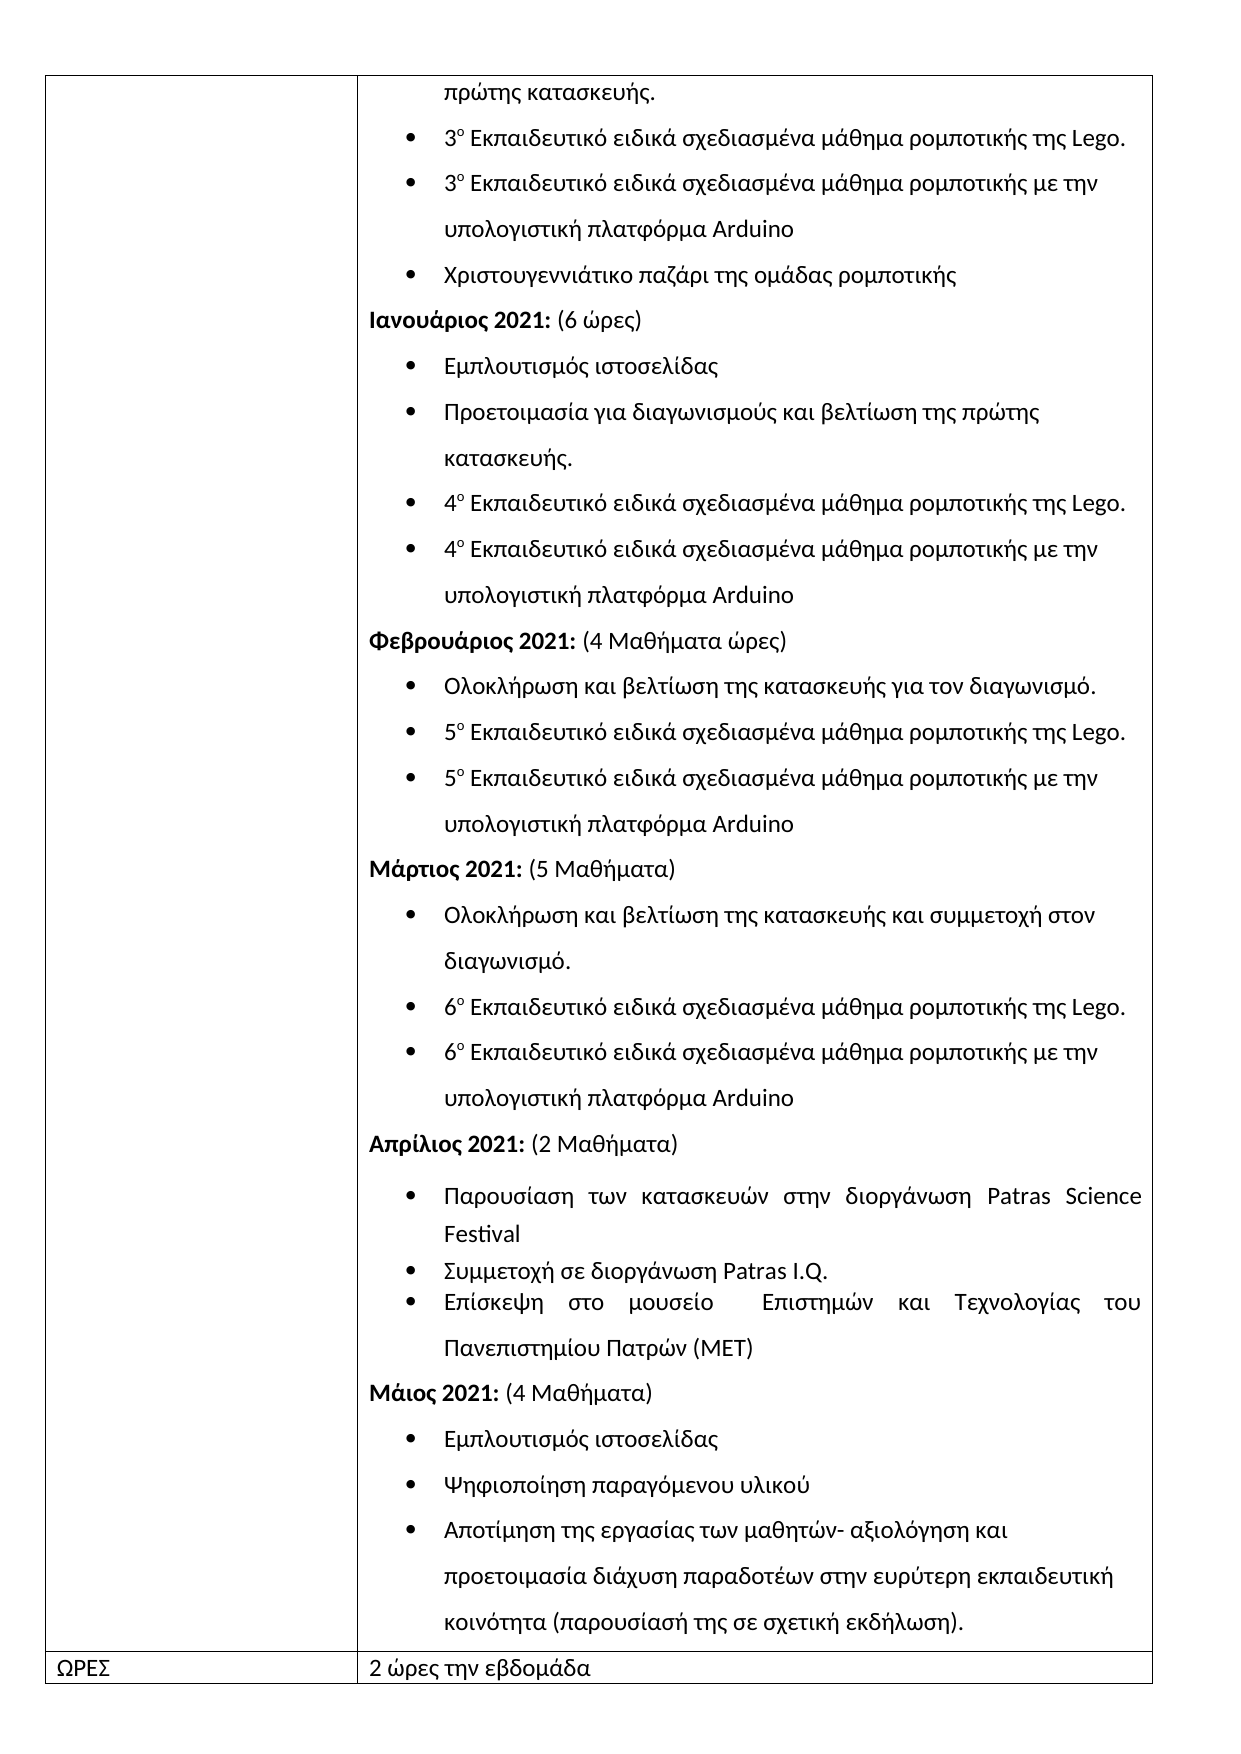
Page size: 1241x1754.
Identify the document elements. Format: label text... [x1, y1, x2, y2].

table_cell 2 ώρες την εβδομάδα [358, 1652, 1152, 1682]
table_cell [358, 76, 1152, 1651]
table_cell ΩΡΕΣ [46, 1652, 357, 1682]
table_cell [46, 76, 357, 1651]
